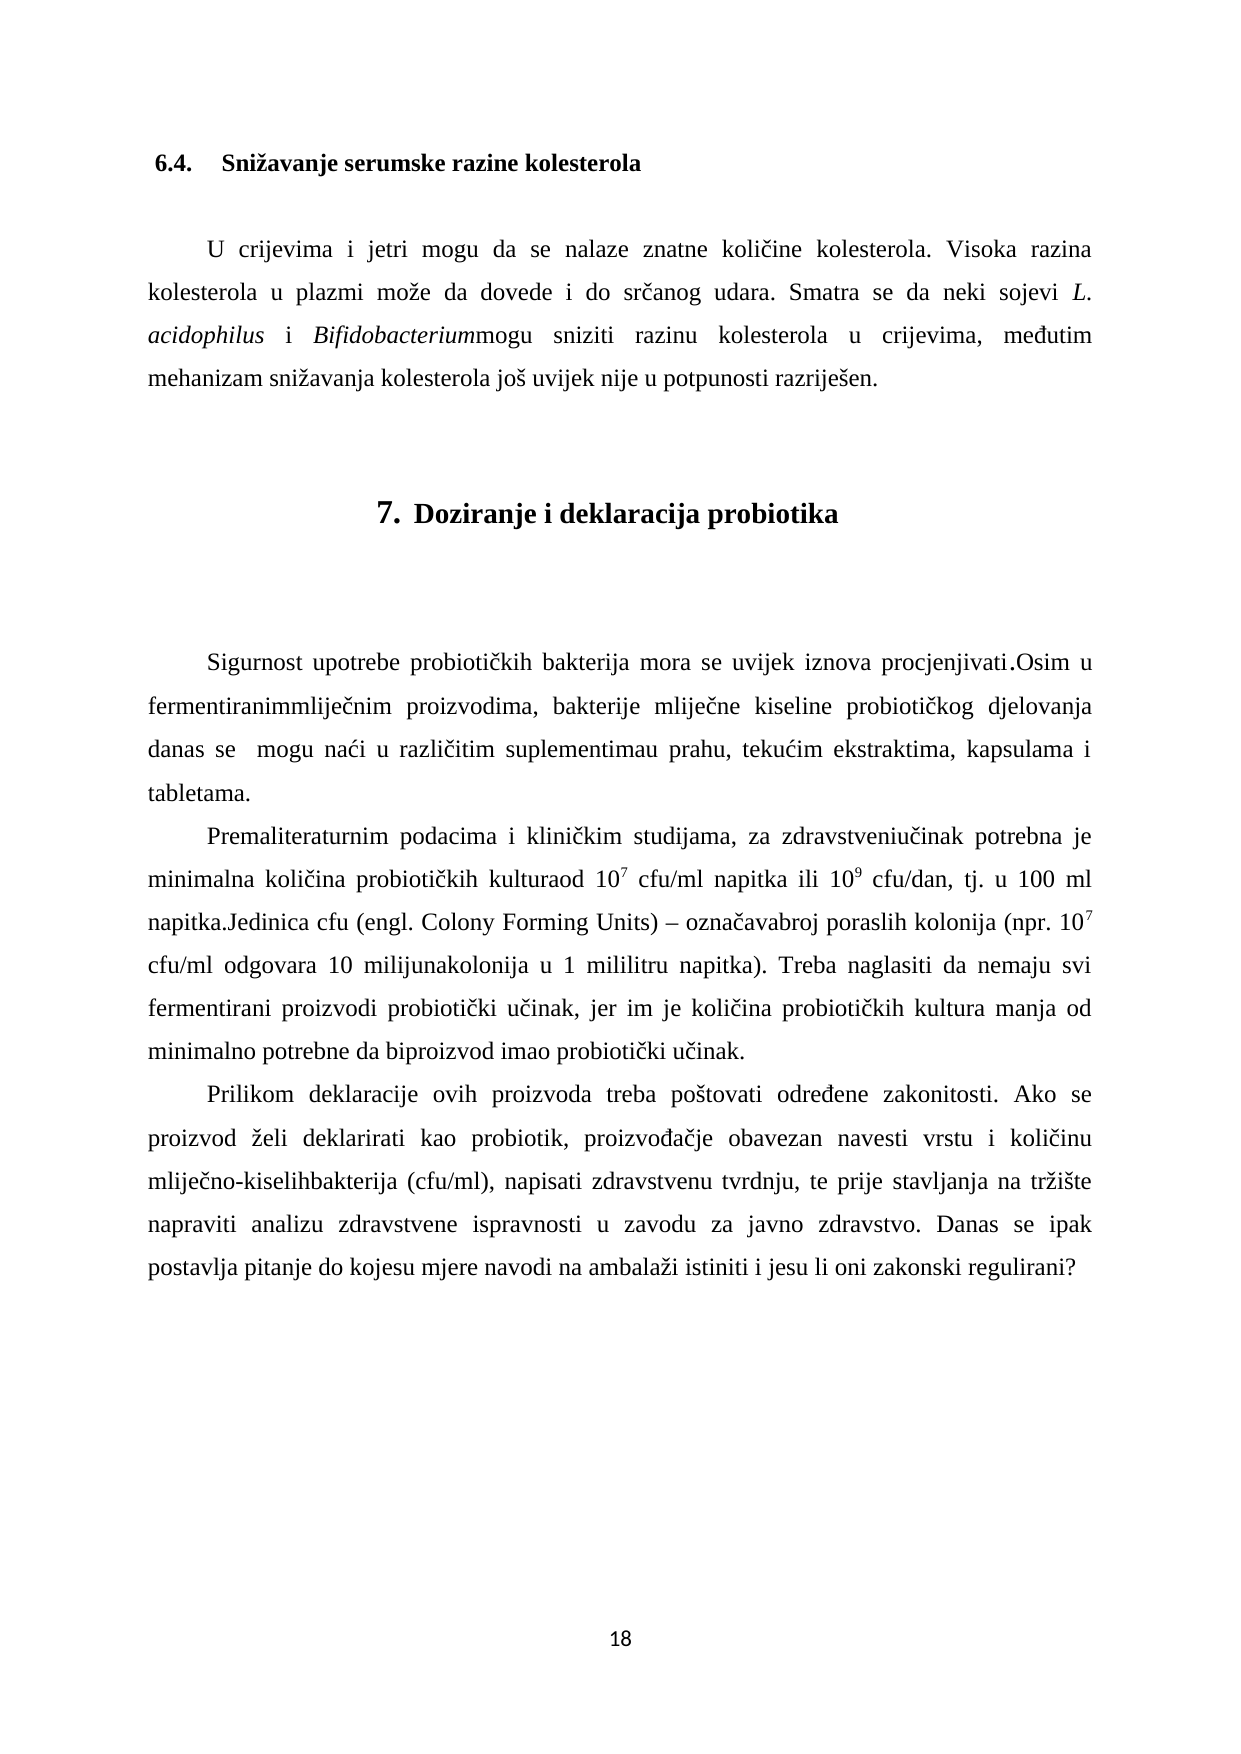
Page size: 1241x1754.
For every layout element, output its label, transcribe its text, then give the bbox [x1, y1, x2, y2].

text Premaliteraturnim podacima i kliničkim studijama, za zdravstveniučinak potrebna je minimalna količina probiotičkih kulturaod 107 cfu/ml napitka ili 109 cfu/dan, tj. u 100 ml napitka.Jedinica cfu (engl. Colony Forming Units) – označavabroj poraslih kolonija (npr. 107 cfu/ml odgovara 10 milijunakolonija u 1 mililitru napitka). Treba naglasiti da nemaju svi fermentirani proizvodi probiotički učinak, jer im je količina probiotičkih kultura manja od minimalno potrebne da biproizvod imao probiotički učinak. [148, 821, 1093, 1065]
list U crijevima i jetri mogu da se nalaze znatne količine kolesterola. Visoka razina kolesterola u plazmi može da dovede i do srčanog udara. Smatra se da neki sojevi L. acidophilus i Bifidobacteriummogu sniziti razinu kolesterola u crijevima, međutim mehanizam snižavanja kolesterola još uvijek nije u potpunosti razriješen. [148, 234, 1093, 392]
text Prilikom deklaracije ovih proizvoda treba poštovati određene zakonitosti. Ako se proizvod želi deklarirati kao probiotik, proizvođačje obavezan navesti vrstu i količinu mliječno-kiselihbakterija (cfu/ml), napisati zdravstvenu tvrdnju, te prije stavljanja na tržište napraviti analizu zdravstvene ispravnosti u zavodu za javno zdravstvo. Danas se ipak postavlja pitanje do kojesu mjere navodi na ambalaži istiniti i jesu li oni zakonski regulirani? [148, 1079, 1093, 1281]
list Doziranje i deklaracija probiotika [376, 493, 1093, 531]
text Sigurnost upotrebe probiotičkih bakterija mora se uvijek iznova procjenjivati.Osim u fermentiranimmliječnim proizvodima, bakterije mliječne kiseline probiotičkog djelovanja danas se mogu naći u različitim suplementimau prahu, tekućim ekstraktima, kapsulama i tabletama. [148, 643, 1093, 806]
list Snižavanje serumske razine kolesterola [154, 148, 1093, 176]
